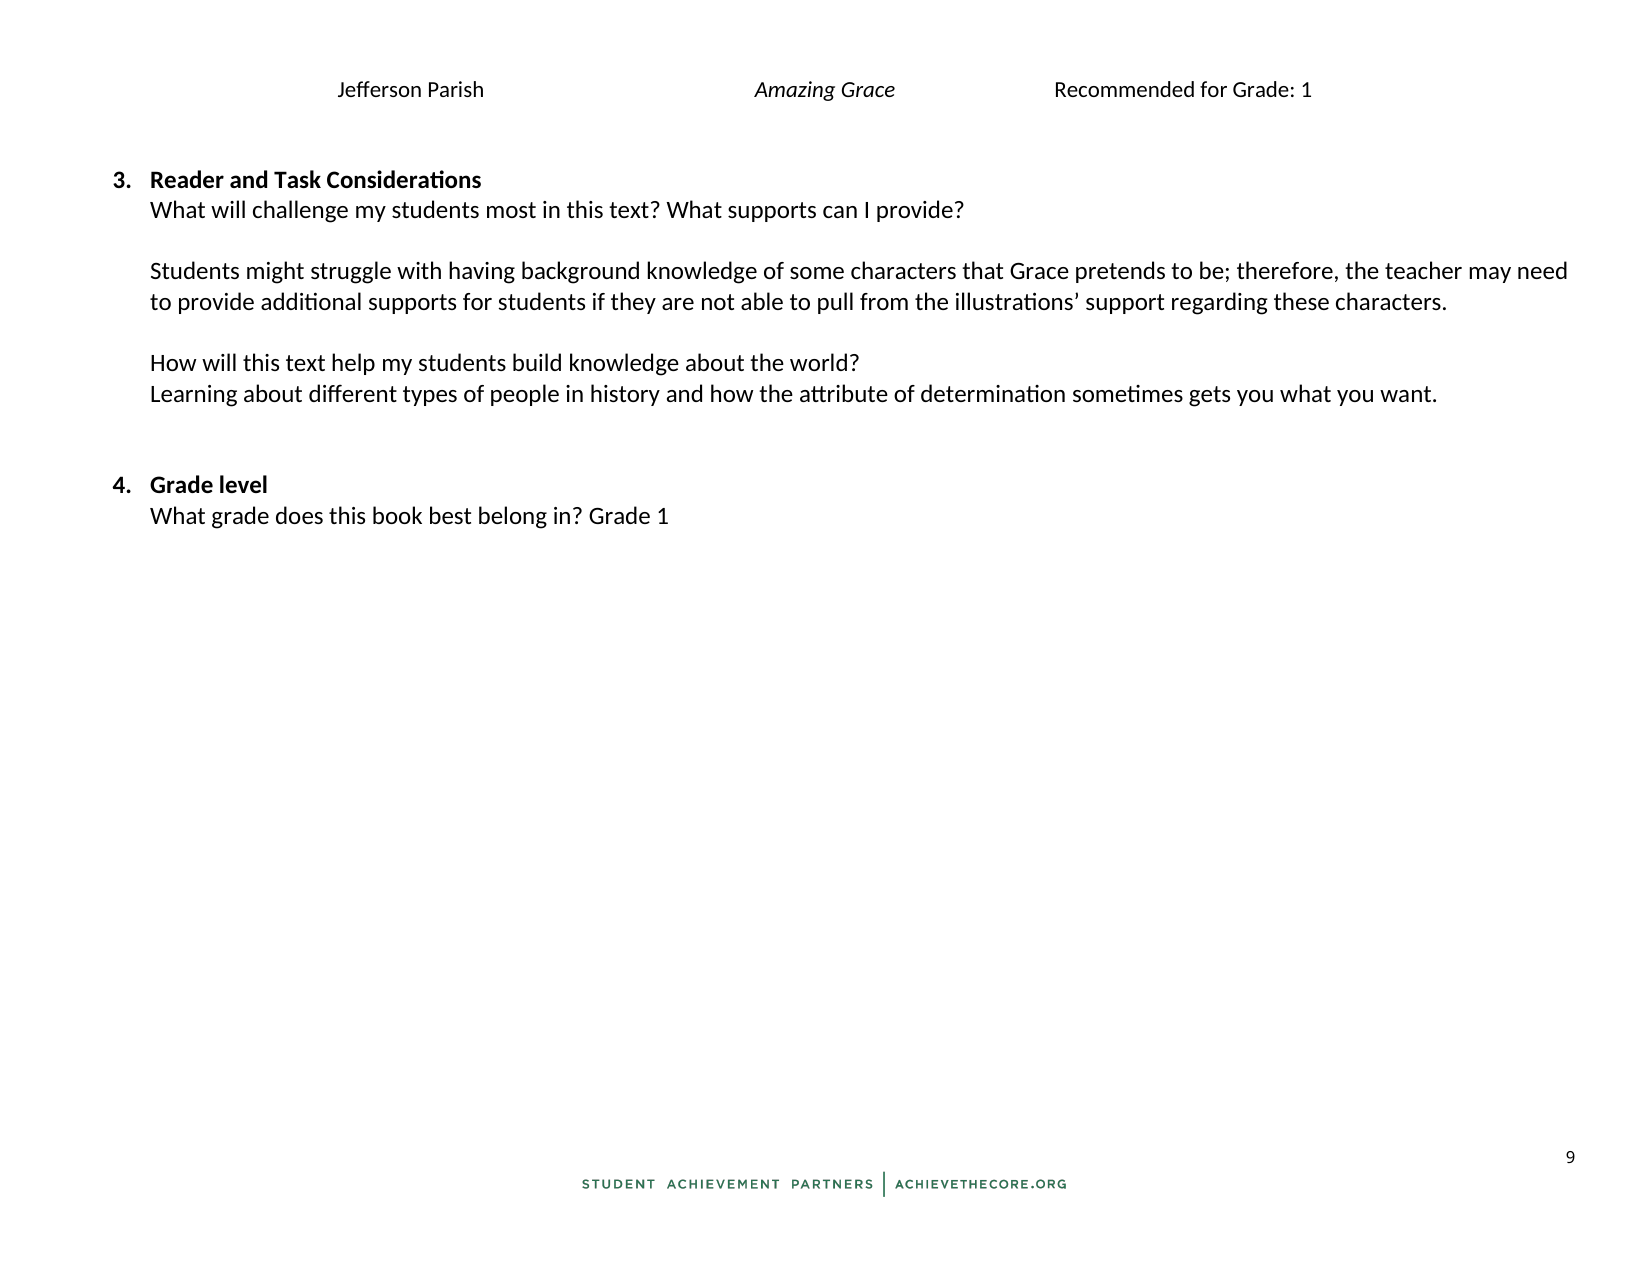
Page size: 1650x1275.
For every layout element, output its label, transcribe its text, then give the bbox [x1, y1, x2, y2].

picture [571, 1168, 1079, 1200]
text Learning about different types of people in history and how the attribute of determination sometimes gets you what you want. [75, 378, 1575, 408]
text What will challenge my students most in this text? What supports can I provide? [75, 194, 1575, 225]
list Grade level [112, 469, 1575, 500]
text How will this text help my students build knowledge about the world? [75, 347, 1575, 378]
text Students might struggle with having background knowledge of some characters that Grace pretends to be; therefore, the teacher may need to provide additional supports for students if they are not able to pull from the illustrations’ support regarding these characters. [150, 256, 1575, 317]
list Reader and Task Considerations [112, 164, 1575, 194]
list What grade does this book best belong in? Grade 1 [150, 500, 1575, 530]
